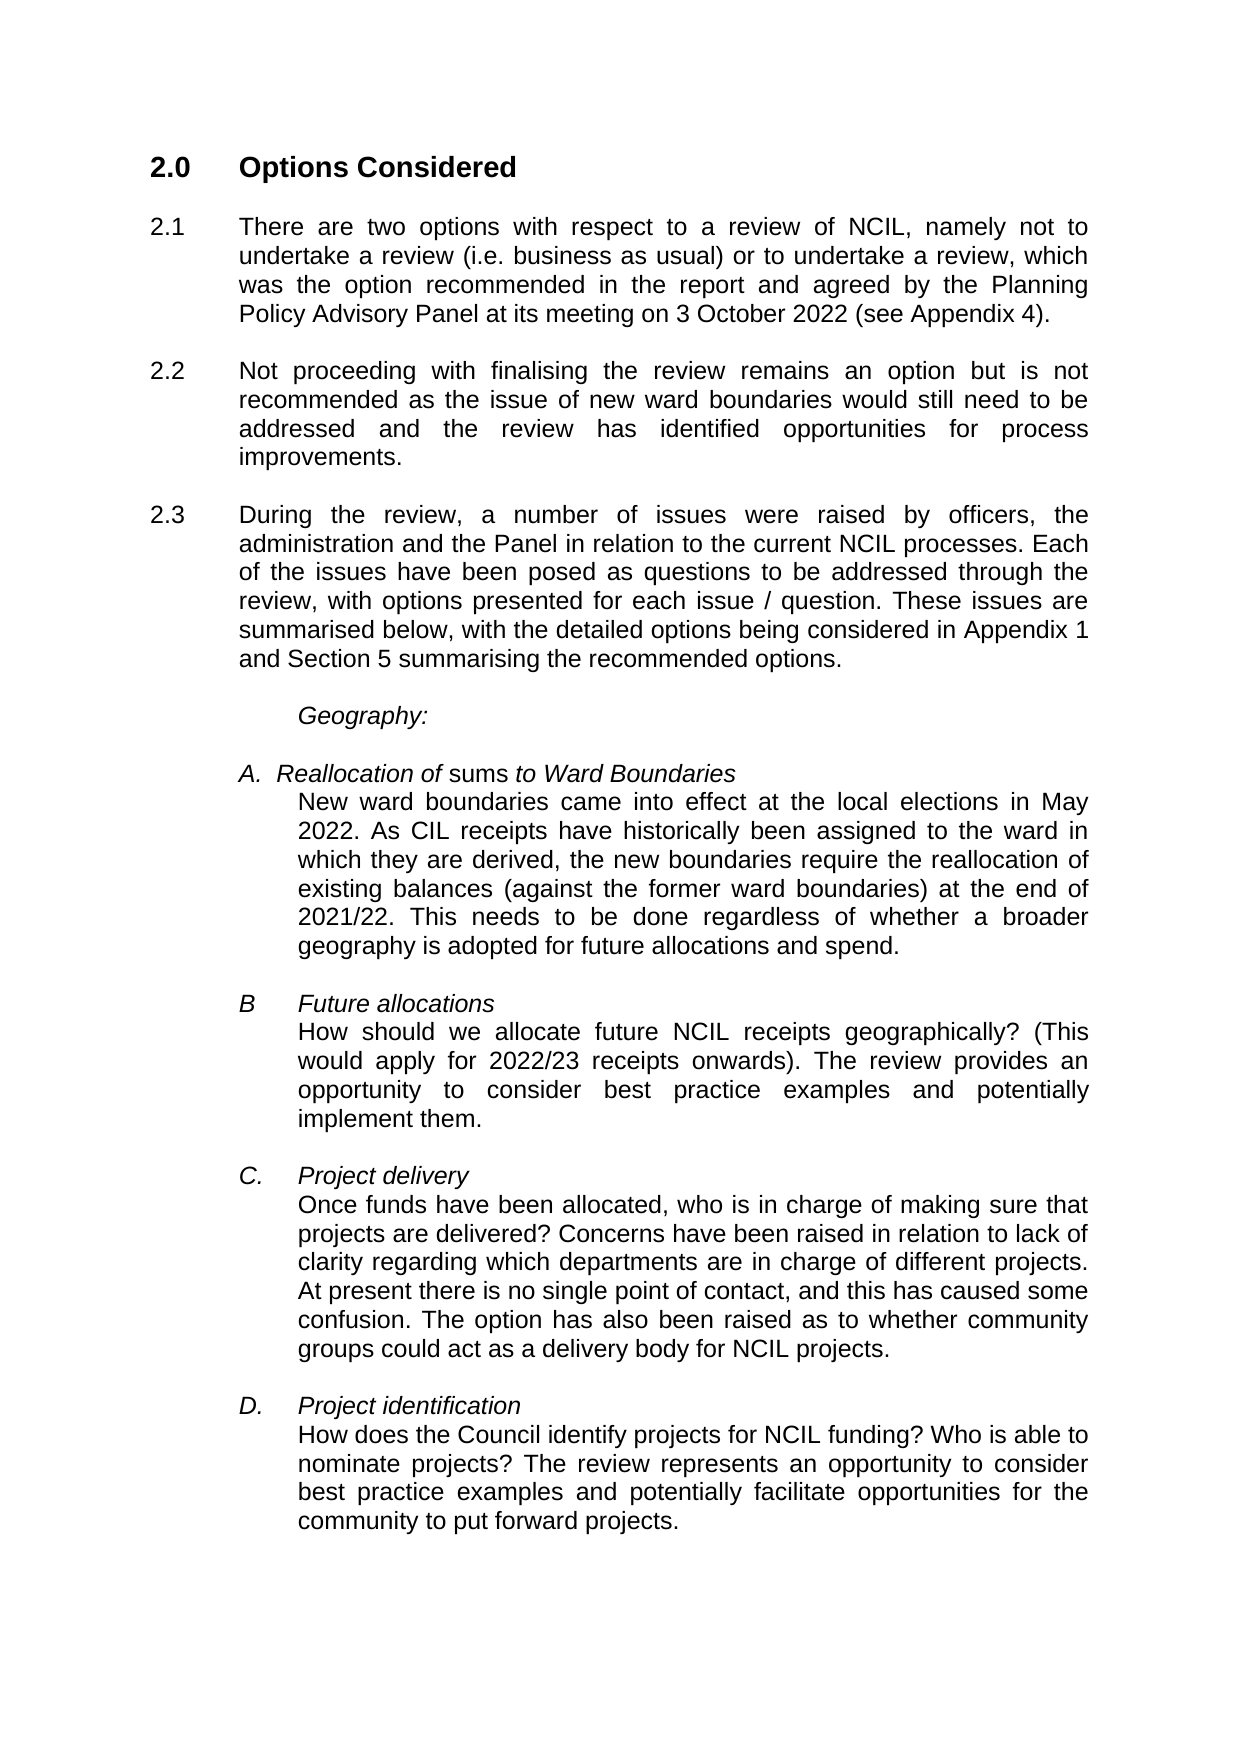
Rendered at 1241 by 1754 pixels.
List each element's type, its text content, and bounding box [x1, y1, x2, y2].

text Geography: [298, 701, 1090, 730]
text B Future allocations [239, 988, 1090, 1017]
text How does the Council identify projects for NCIL funding? Who is able to nominate projects? The review represents an opportunity to consider best practice examples and potentially facilitate opportunities for the community to put forward projects. [298, 1420, 1090, 1535]
text Once funds have been allocated, who is in charge of making sure that projects are delivered? Concerns have been raised in relation to lack of clarity regarding which departments are in charge of different projects. At present there is no single point of contact, and this has caused some confusion. The option has also been raised as to whether community groups could act as a delivery body for NCIL projects. [298, 1190, 1090, 1362]
text New ward boundaries came into effect at the local elections in May 2022. As CIL receipts have historically been assigned to the ward in which they are derived, the new boundaries require the reallocation of existing balances (against the former ward boundaries) at the end of 2021/22. This needs to be done regardless of whether a broader geography is adopted for future allocations and spend. [298, 787, 1090, 960]
text C. Project delivery [239, 1161, 1090, 1190]
text 2.1 There are two options with respect to a review of NCIL, namely not to undertake a review (i.e. business as usual) or to undertake a review, which was the option recommended in the report and agreed by the Planning Policy Advisory Panel at its meeting on 3 October 2022 (see Appendix 4). [150, 212, 1090, 327]
text D. Project identification [239, 1391, 1090, 1420]
list Reallocation of sums to Ward Boundaries [239, 758, 1090, 787]
text 2.3 During the review, a number of issues were raised by officers, the administration and the Panel in relation to the current NCIL processes. Each of the issues have been posed as questions to be addressed through the review, with options presented for each issue / question. These issues are summarised below, with the detailed options being considered in Appendix 1 and Section 5 summarising the recommended options. [150, 500, 1090, 672]
subtitle 2.0 Options Considered [150, 150, 1090, 183]
text 2.2 Not proceeding with finalising the review remains an option but is not recommended as the issue of new ward boundaries would still need to be addressed and the review has identified opportunities for process improvements. [150, 356, 1090, 471]
text How should we allocate future NCIL receipts geographically? (This would apply for 2022/23 receipts onwards). The review provides an opportunity to consider best practice examples and potentially implement them. [298, 1017, 1090, 1132]
